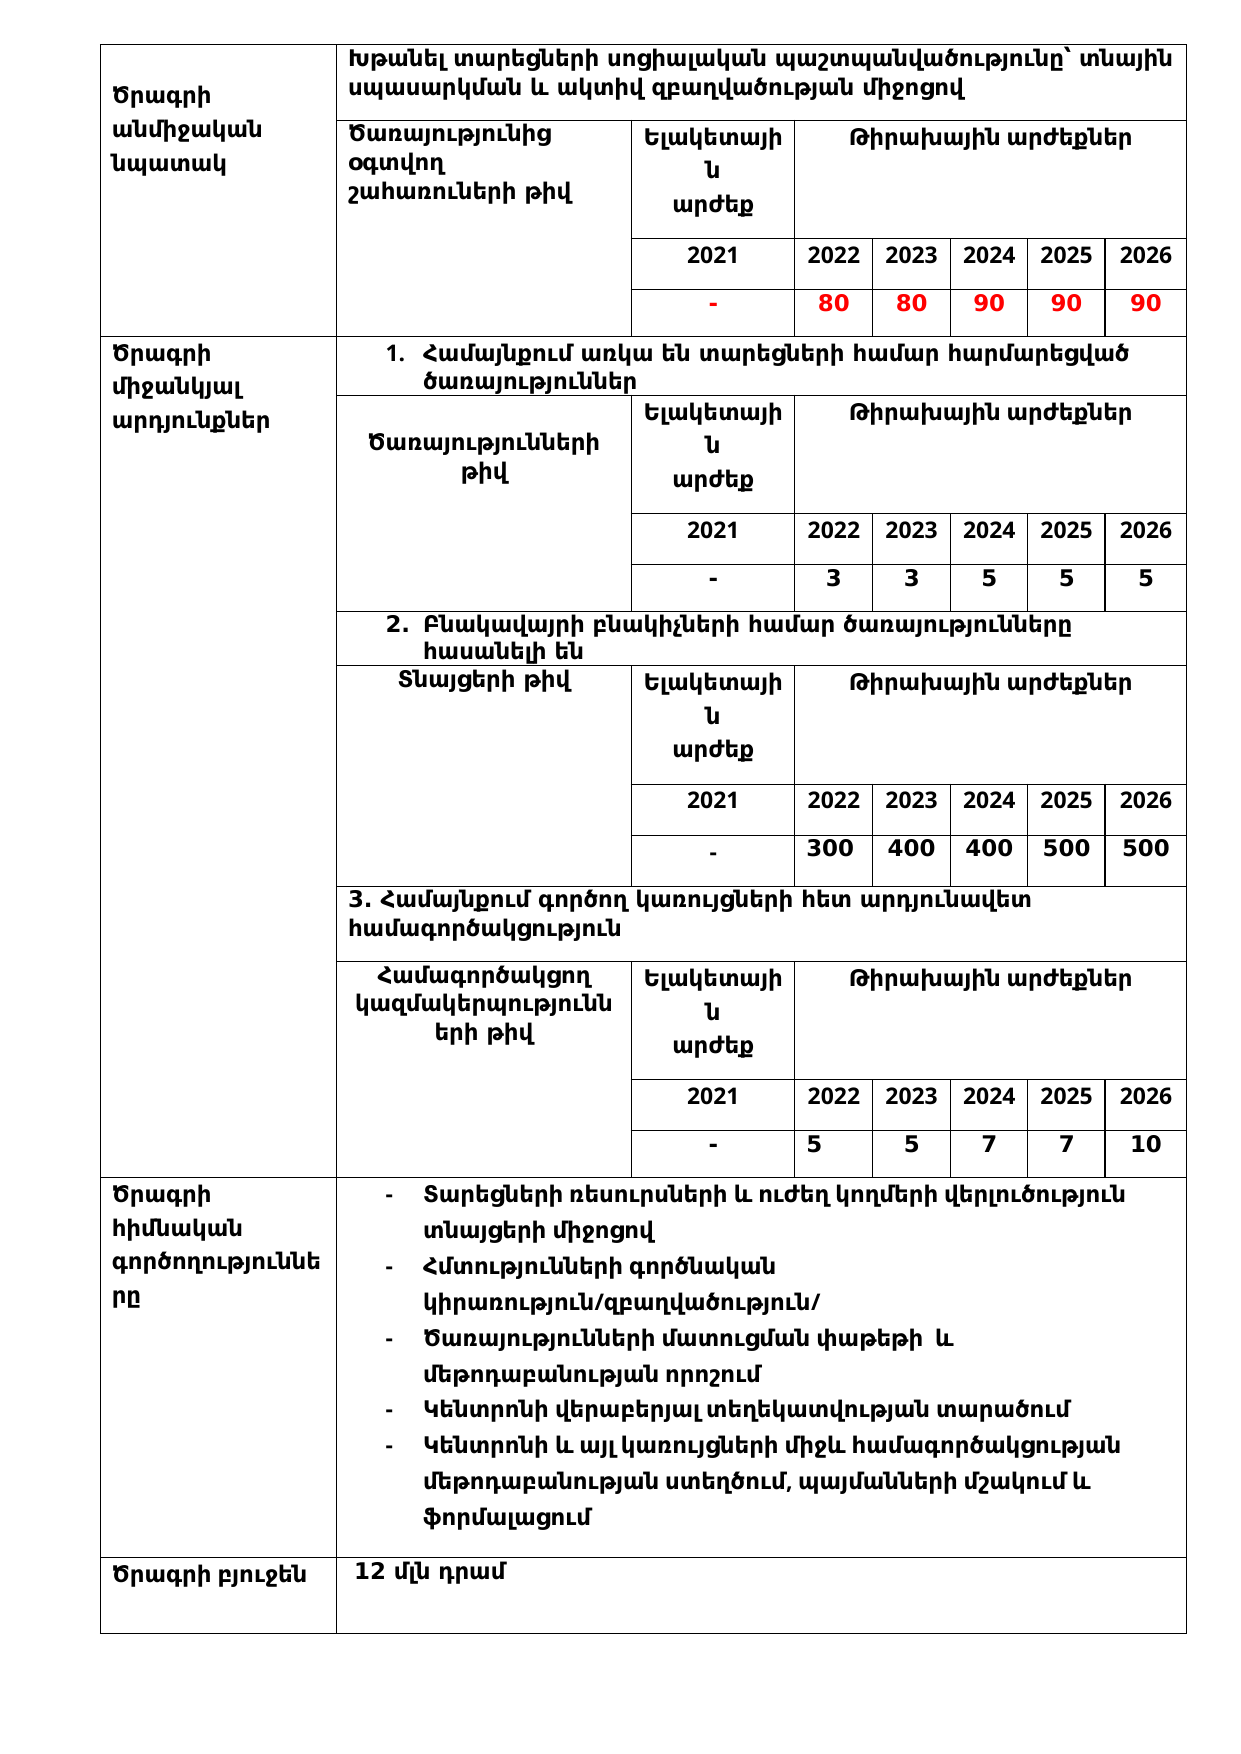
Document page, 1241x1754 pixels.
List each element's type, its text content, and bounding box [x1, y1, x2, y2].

table_cell 2022 [795, 785, 872, 834]
table_cell 2021 [632, 1080, 794, 1130]
table_cell 2025 [1028, 514, 1104, 564]
table_cell Թիրախային արժեքներ [795, 962, 1186, 1079]
table_cell 2026 [1106, 1080, 1186, 1130]
table_cell 90 [951, 290, 1027, 336]
table_cell 2022 [795, 1080, 872, 1130]
table_cell Տնայցերի թիվ [337, 666, 631, 886]
table_cell Ծառայությունից օգտվող շահառուների թիվ [337, 121, 631, 336]
table_cell 5 [951, 565, 1027, 611]
table_cell Խթանել տարեցների սոցիալական պաշտպանվածությունը՝ տնային սպասարկման և ակտիվ զբաղվածության միջոցով [337, 45, 1186, 119]
table_cell Համագործակցող կազմակերպությունների թիվ [337, 962, 631, 1177]
table_cell 10 [1106, 1131, 1186, 1177]
table_cell 80 [795, 290, 872, 336]
table_cell 5 [1106, 565, 1186, 611]
table_cell 2026 [1106, 514, 1186, 564]
table_cell Ծառայությունների թիվ [337, 396, 631, 611]
table_cell 2026 [1106, 239, 1186, 289]
table_cell 2026 [1106, 785, 1186, 834]
table_cell 400 [951, 836, 1027, 886]
table_cell 7 [1028, 1131, 1104, 1177]
table_cell 5 [873, 1131, 950, 1177]
table_cell Ծրագրի անմիջական նպատակ [101, 45, 336, 336]
table_cell Ելակետային արժեք [632, 121, 794, 238]
table_cell Բնակավայրի բնակիչների համար ծառայությունները հասանելի են [337, 612, 1186, 665]
table_cell Ծրագրի բյուջեն [101, 1558, 336, 1632]
table_cell 7 [951, 1131, 1027, 1177]
table_cell 2021 [632, 785, 794, 834]
table_cell - [632, 565, 794, 611]
table_cell 90 [1028, 290, 1104, 336]
table_cell 2024 [951, 514, 1027, 564]
table_cell 2024 [951, 785, 1027, 834]
table_cell 12 մլն դրամ [337, 1558, 1186, 1632]
table_cell 2023 [873, 514, 950, 564]
table_cell - [632, 290, 794, 336]
table_cell 3 [873, 565, 950, 611]
table_cell 2022 [795, 239, 872, 289]
table_cell 400 [873, 836, 950, 886]
table_cell Թիրախային արժեքներ [795, 121, 1186, 238]
table_cell 2021 [632, 514, 794, 564]
table_cell Ծրագրի միջանկյալ արդյունքներ [101, 337, 336, 1177]
table_cell Ծրագրի հիմնական գործողությունները [101, 1178, 336, 1557]
table_cell 2023 [873, 1080, 950, 1130]
table_cell - [632, 836, 794, 886]
table_cell 2024 [951, 1080, 1027, 1130]
table_cell 500 [1028, 836, 1104, 886]
table_cell 500 [1106, 836, 1186, 886]
table_cell 3 [795, 565, 872, 611]
table_cell 300 [795, 836, 872, 886]
table_cell 2025 [1028, 785, 1104, 834]
table_cell Տարեցների ռեսուրսների և ուժեղ կողմերի վերլուծություն տնայցերի միջոցով Հմտությունների գործնական կիրառություն/զբաղվածություն/ Ծառայությունների մատուցման փաթեթի և մեթոդաբանության որոշում Կենտրոնի վերաբերյալ տեղեկատվության տարածում Կենտրոնի և այլ կառույցների միջև համագործակցության մեթոդաբանության ստեղծում, պայմանների մշակում և ֆորմալացում [337, 1178, 1186, 1557]
table_cell Ելակետային արժեք [632, 396, 794, 513]
table_cell 5 [1028, 565, 1104, 611]
table_cell 2023 [873, 239, 950, 289]
table_cell 2025 [1028, 1080, 1104, 1130]
table_cell Թիրախային արժեքներ [795, 396, 1186, 513]
table_cell 80 [873, 290, 950, 336]
table_cell 2024 [951, 239, 1027, 289]
table_cell Ելակետային արժեք [632, 962, 794, 1079]
table_cell 2021 [632, 239, 794, 289]
table_cell 90 [1106, 290, 1186, 336]
table_cell - [632, 1131, 794, 1177]
table_cell 3. Համայնքում գործող կառույցների հետ արդյունավետ համագործակցություն [337, 887, 1186, 961]
table_cell 2025 [1028, 239, 1104, 289]
table_cell Համայնքում առկա են տարեցների համար հարմարեցված ծառայություններ [337, 337, 1186, 394]
table_cell Թիրախային արժեքներ [795, 666, 1186, 783]
table_cell Ելակետային արժեք [632, 666, 794, 783]
table_cell 2022 [795, 514, 872, 564]
table_cell 2023 [873, 785, 950, 834]
table_cell 5 [795, 1131, 872, 1177]
